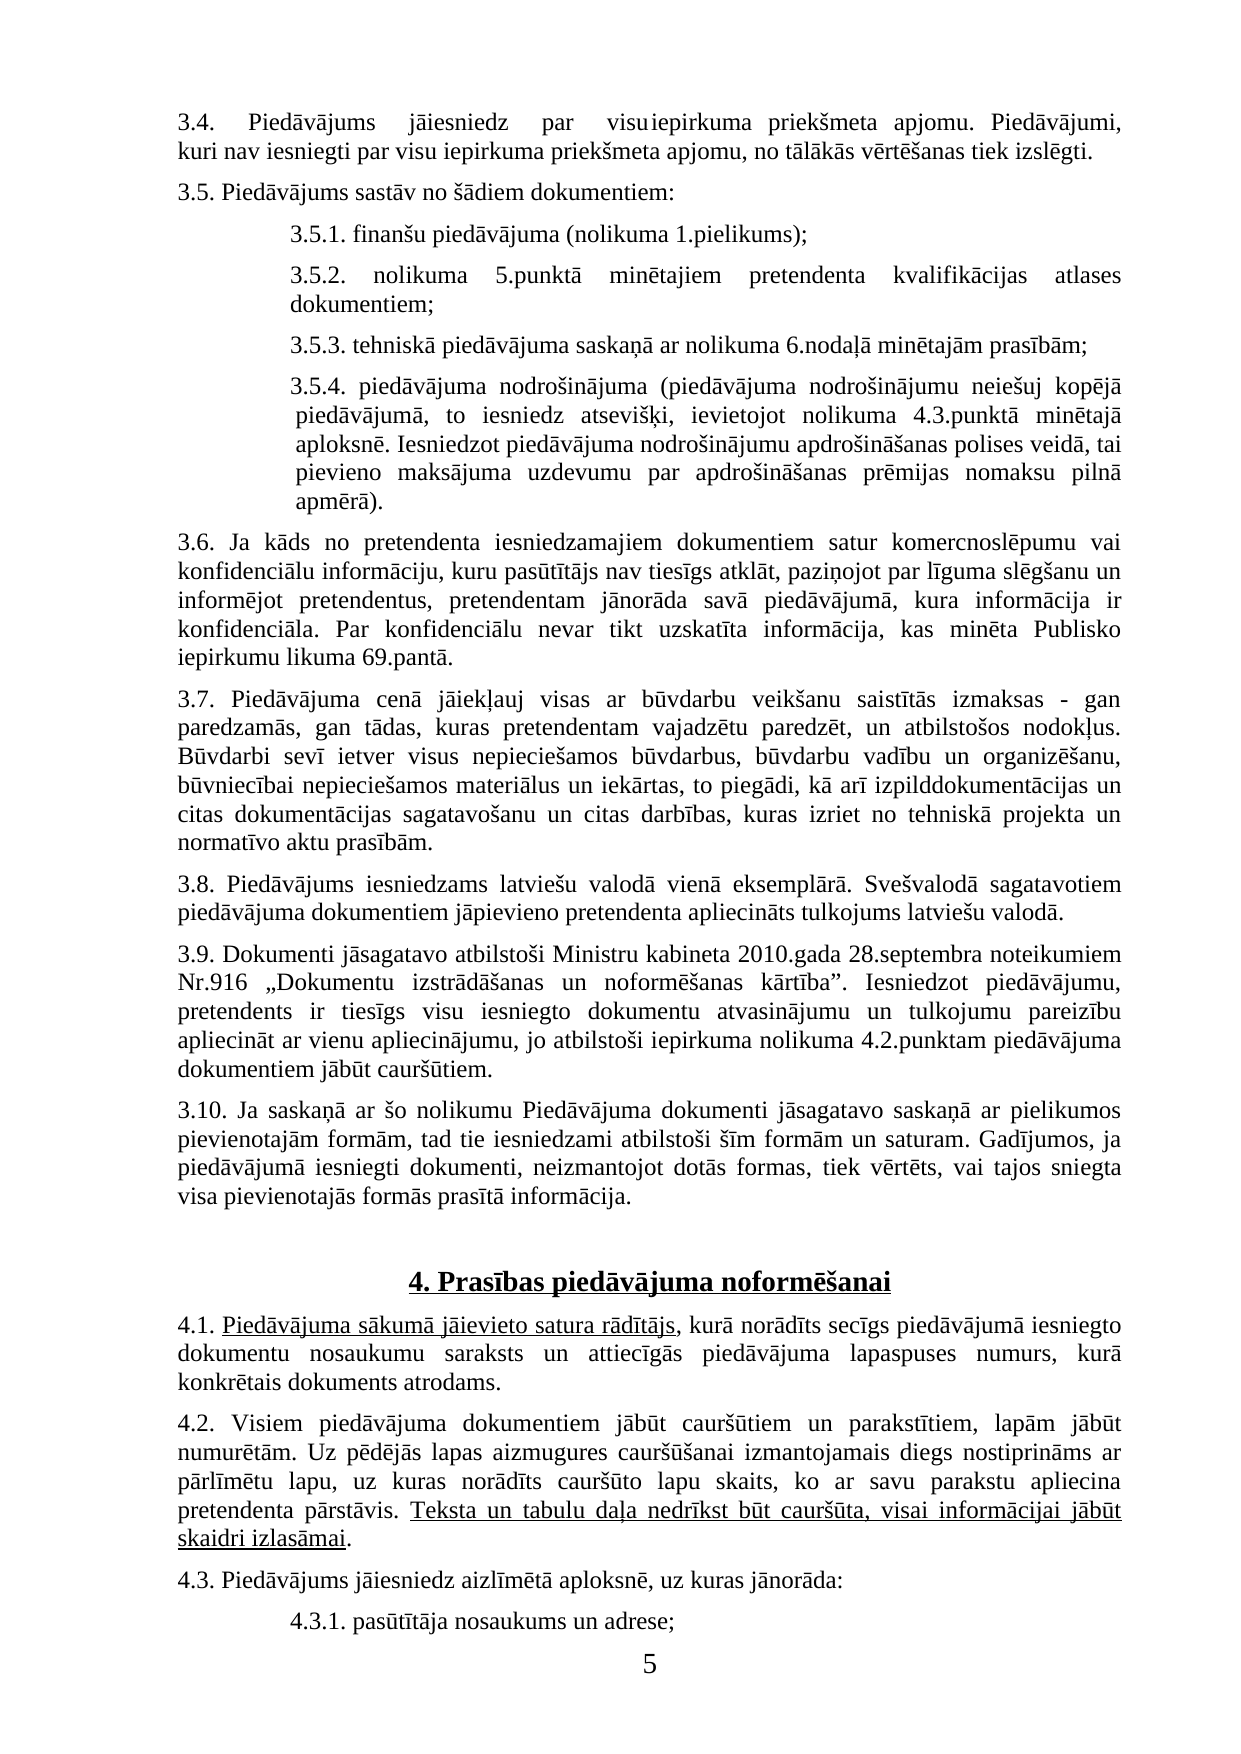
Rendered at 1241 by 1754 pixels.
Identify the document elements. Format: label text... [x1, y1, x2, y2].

text 3.4. Piedāvājums jāiesniedz par visu iepirkuma priekšmeta apjomu. Piedāvājumi, kuri nav iesniegti par visu iepirkuma priekšmeta apjomu, no tālākās vērtēšanas tiek izslēgti. [177, 107, 1122, 165]
text 3.5.1. finanšu piedāvājuma (nolikuma 1.pielikums); [290, 219, 1122, 247]
text 3.5.4. piedāvājuma nodrošinājuma (piedāvājuma nodrošinājumu neiešuj kopējā piedāvājumā, to iesniedz atsevišķi, ievietojot nolikuma 4.3.punktā minētajā aploksnē. Iesniedzot piedāvājuma nodrošinājumu apdrošināšanas polises veidā, tai pievieno maksājuma uzdevumu par apdrošināšanas prēmijas nomaksu pilnā apmērā). [290, 371, 1122, 515]
text 4.3.1. pasūtītāja nosaukums un adrese; [290, 1606, 1122, 1635]
text 3.5.2. nolikuma 5.punktā minētajiem pretendenta kvalifikācijas atlases dokumentiem; [290, 260, 1122, 317]
text 3.8. Piedāvājums iesniedzams latviešu valodā vienā eksemplārā. Svešvalodā sagatavotiem piedāvājuma dokumentiem jāpievieno pretendenta apliecināts tulkojums latviešu valodā. [177, 869, 1122, 926]
text 3.9. Dokumenti jāsagatavo atbilstoši Ministru kabineta 2010.gada 28.septembra noteikumiem Nr.916 „Dokumentu izstrādāšanas un noformēšanas kārtība”. Iesniedzot piedāvājumu, pretendents ir tiesīgs visu iesniegto dokumentu atvasinājumu un tulkojumu pareizību apliecināt ar vienu apliecinājumu, jo atbilstoši iepirkuma nolikuma 4.2.punktam piedāvājuma dokumentiem jābūt cauršūtiem. [177, 939, 1122, 1082]
text 4. Prasības piedāvājuma noformēšanai [177, 1264, 1122, 1297]
text 4.2. Visiem piedāvājuma dokumentiem jābūt cauršūtiem un parakstītiem, lapām jābūt numurētām. Uz pēdējās lapas aizmugures cauršūšanai izmantojamais diegs nostiprināms ar pārlīmētu lapu, uz kuras norādīts cauršūto lapu skaits, ko ar savu parakstu apliecina pretendenta pārstāvis. Teksta un tabulu daļa nedrīkst būt cauršūta, visai informācijai jābūt skaidri izlasāmai. [177, 1408, 1122, 1552]
text 3.6. Ja kāds no pretendenta iesniedzamajiem dokumentiem satur komercnoslēpumu vai konfidenciālu informāciju, kuru pasūtītājs nav tiesīgs atklāt, paziņojot par līguma slēgšanu un informējot pretendentus, pretendentam jānorāda savā piedāvājumā, kura informācija ir konfidenciāla. Par konfidenciālu nevar tikt uzskatīta informācija, kas minēta Publisko iepirkumu likuma 69.pantā. [177, 527, 1122, 671]
text 4.1. Piedāvājuma sākumā jāievieto satura rādītājs, kurā norādīts secīgs piedāvājumā iesniegto dokumentu nosaukumu saraksts un attiecīgās piedāvājuma lapaspuses numurs, kurā konkrētais dokuments atrodams. [177, 1310, 1122, 1396]
text 3.5. Piedāvājums sastāv no šādiem dokumentiem: [177, 177, 1122, 206]
text 4.3. Piedāvājums jāiesniedz aizlīmētā aploksnē, uz kuras jānorāda: [177, 1565, 1122, 1593]
list 3.10. Ja saskaņā ar šo nolikumu Piedāvājuma dokumenti jāsagatavo saskaņā ar pielikumos pievienotajām formām, tad tie iesniedzami atbilstoši šīm formām un saturam. Gadījumos, ja piedāvājumā iesniegti dokumenti, neizmantojot dotās formas, tiek vērtēts, vai tajos sniegta visa pievienotajās formās prasītā informācija. [177, 1095, 1122, 1210]
text 3.5.3. tehniskā piedāvājuma saskaņā ar nolikuma 6.nodaļā minētajām prasībām; [290, 330, 1122, 359]
text 3.7. Piedāvājuma cenā jāiekļauj visas ar būvdarbu veikšanu saistītās izmaksas - gan paredzamās, gan tādas, kuras pretendentam vajadzētu paredzēt, un atbilstošos nodokļus. Būvdarbi sevī ietver visus nepieciešamos būvdarbus, būvdarbu vadību un organizēšanu, būvniecībai nepieciešamos materiālus un iekārtas, to piegādi, kā arī izpilddokumentācijas un citas dokumentācijas sagatavošanu un citas darbības, kuras izriet no tehniskā projekta un normatīvo aktu prasībām. [177, 684, 1122, 856]
